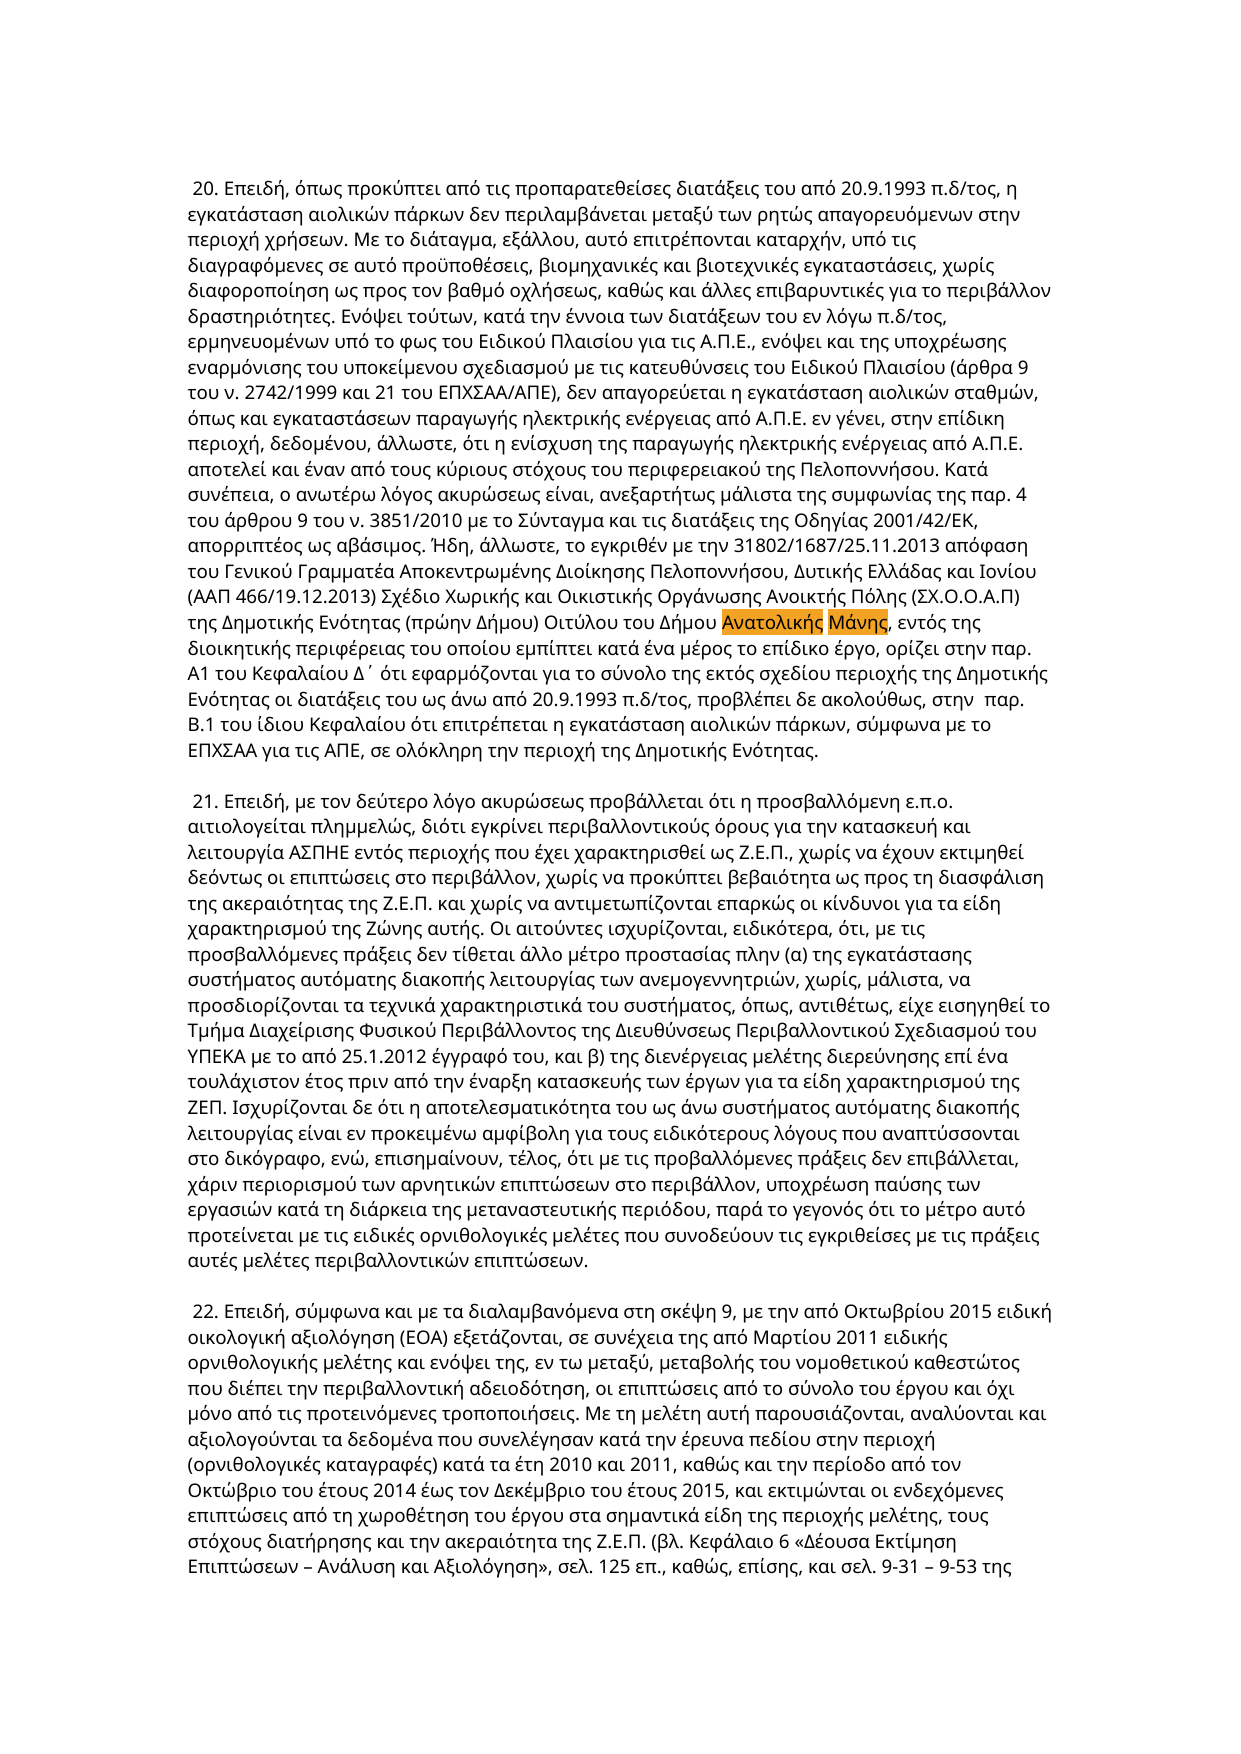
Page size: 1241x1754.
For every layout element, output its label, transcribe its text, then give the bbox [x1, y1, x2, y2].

text 21. Επειδή, με τον δεύτερο λόγο ακυρώσεως προβάλλεται ότι η προσβαλλόμενη ε.π.ο. αιτιολογείται πλημμελώς, διότι εγκρίνει περιβαλλοντικούς όρους για την κατασκευή και λειτουργία ΑΣΠΗΕ εντός περιοχής που έχει χαρακτηρισθεί ως Ζ.Ε.Π., χωρίς να έχουν εκτιμηθεί δεόντως οι επιπτώσεις στο περιβάλλον, χωρίς να προκύπτει βεβαιότητα ως προς τη διασφάλιση της ακεραιότητας της Ζ.Ε.Π. και χωρίς να αντιμετωπίζονται επαρκώς οι κίνδυνοι για τα είδη χαρακτηρισμού της Ζώνης αυτής. Οι αιτούντες ισχυρίζονται, ειδικότερα, ότι, με τις προσβαλλόμενες πράξεις δεν τίθεται άλλο μέτρο προστασίας πλην (α) της εγκατάστασης συστήματος αυτόματης διακοπής λειτουργίας των ανεμογεννητριών, χωρίς, μάλιστα, να προσδιορίζονται τα τεχνικά χαρακτηριστικά του συστήματος, όπως, αντιθέτως, είχε εισηγηθεί το Τμήμα Διαχείρισης Φυσικού Περιβάλλοντος της Διευθύνσεως Περιβαλλοντικού Σχεδιασμού του ΥΠΕΚΑ με το από 25.1.2012 έγγραφό του, και β) της διενέργειας μελέτης διερεύνησης επί ένα τουλάχιστον έτος πριν από την έναρξη κατασκευής των έργων για τα είδη χαρακτηρισμού της ΖΕΠ. Ισχυρίζονται δε ότι η αποτελεσματικότητα του ως άνω συστήματος αυτόματης διακοπής λειτουργίας είναι εν προκειμένω αμφίβολη για τους ειδικότερους λόγους που αναπτύσσονται στο δικόγραφο, ενώ, επισημαίνουν, τέλος, ότι με τις προβαλλόμενες πράξεις δεν επιβάλλεται, χάριν περιορισμού των αρνητικών επιπτώσεων στο περιβάλλον, υποχρέωση παύσης των εργασιών κατά τη διάρκεια της μεταναστευτικής περιόδου, παρά το γεγονός ότι το μέτρο αυτό προτείνεται με τις ειδικές ορνιθολογικές μελέτες που συνοδεύουν τις εγκριθείσες με τις πράξεις αυτές μελέτες περιβαλλοντικών επιπτώσεων. [187, 788, 1053, 1273]
text 20. Επειδή, όπως προκύπτει από τις προπαρατεθείσες διατάξεις του από 20.9.1993 π.δ/τος, η εγκατάσταση αιολικών πάρκων δεν περιλαμβάνεται μεταξύ των ρητώς απαγορευόμενων στην περιοχή χρήσεων. Με το διάταγμα, εξάλλου, αυτό επιτρέπονται καταρχήν, υπό τις διαγραφόμενες σε αυτό προϋποθέσεις, βιομηχανικές και βιοτεχνικές εγκαταστάσεις, χωρίς διαφοροποίηση ως προς τον βαθμό οχλήσεως, καθώς και άλλες επιβαρυντικές για το περιβάλλον δραστηριότητες. Ενόψει τούτων, κατά την έννοια των διατάξεων του εν λόγω π.δ/τος, ερμηνευομένων υπό το φως του Ειδικού Πλαισίου για τις Α.Π.Ε., ενόψει και της υποχρέωσης εναρμόνισης του υποκείμενου σχεδιασμού με τις κατευθύνσεις του Ειδικού Πλαισίου (άρθρα 9 του ν. 2742/1999 και 21 του ΕΠΧΣΑΑ/ΑΠΕ), δεν απαγορεύεται η εγκατάσταση αιολικών σταθμών, όπως και εγκαταστάσεων παραγωγής ηλεκτρικής ενέργειας από Α.Π.Ε. εν γένει, στην επίδικη περιοχή, δεδομένου, άλλωστε, ότι η ενίσχυση της παραγωγής ηλεκτρικής ενέργειας από Α.Π.Ε. αποτελεί και έναν από τους κύριους στόχους του περιφερειακού της Πελοποννήσου. Κατά συνέπεια, ο ανωτέρω λόγος ακυρώσεως είναι, ανεξαρτήτως μάλιστα της συμφωνίας της παρ. 4 του άρθρου 9 του ν. 3851/2010 με το Σύνταγμα και τις διατάξεις της Οδηγίας 2001/42/ΕΚ, απορριπτέος ως αβάσιμος. Ήδη, άλλωστε, το εγκριθέν με την 31802/1687/25.11.2013 απόφαση του Γενικού Γραμματέα Αποκεντρωμένης Διοίκησης Πελοποννήσου, Δυτικής Ελλάδας και Ιονίου (ΑΑΠ 466/19.12.2013) Σχέδιο Χωρικής και Οικιστικής Οργάνωσης Ανοικτής Πόλης (ΣΧ.Ο.Ο.Α.Π) της Δημοτικής Ενότητας (πρώην Δήμου) Οιτύλου του Δήμου Ανατολικής Μάνης, εντός της διοικητικής περιφέρειας του οποίου εμπίπτει κατά ένα μέρος το επίδικο έργο, ορίζει στην παρ. Α1 του Κεφαλαίου Δ΄ ότι εφαρμόζονται για το σύνολο της εκτός σχεδίου περιοχής της Δημοτικής Ενότητας οι διατάξεις του ως άνω από 20.9.1993 π.δ/τος, προβλέπει δε ακολούθως, στην παρ. Β.1 του ίδιου Κεφαλαίου ότι επιτρέπεται η εγκατάσταση αιολικών πάρκων, σύμφωνα με το ΕΠΧΣΑA για τις ΑΠΕ, σε ολόκληρη την περιοχή της Δημοτικής Ενότητας. [187, 176, 1053, 762]
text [187, 1298, 1053, 1579]
